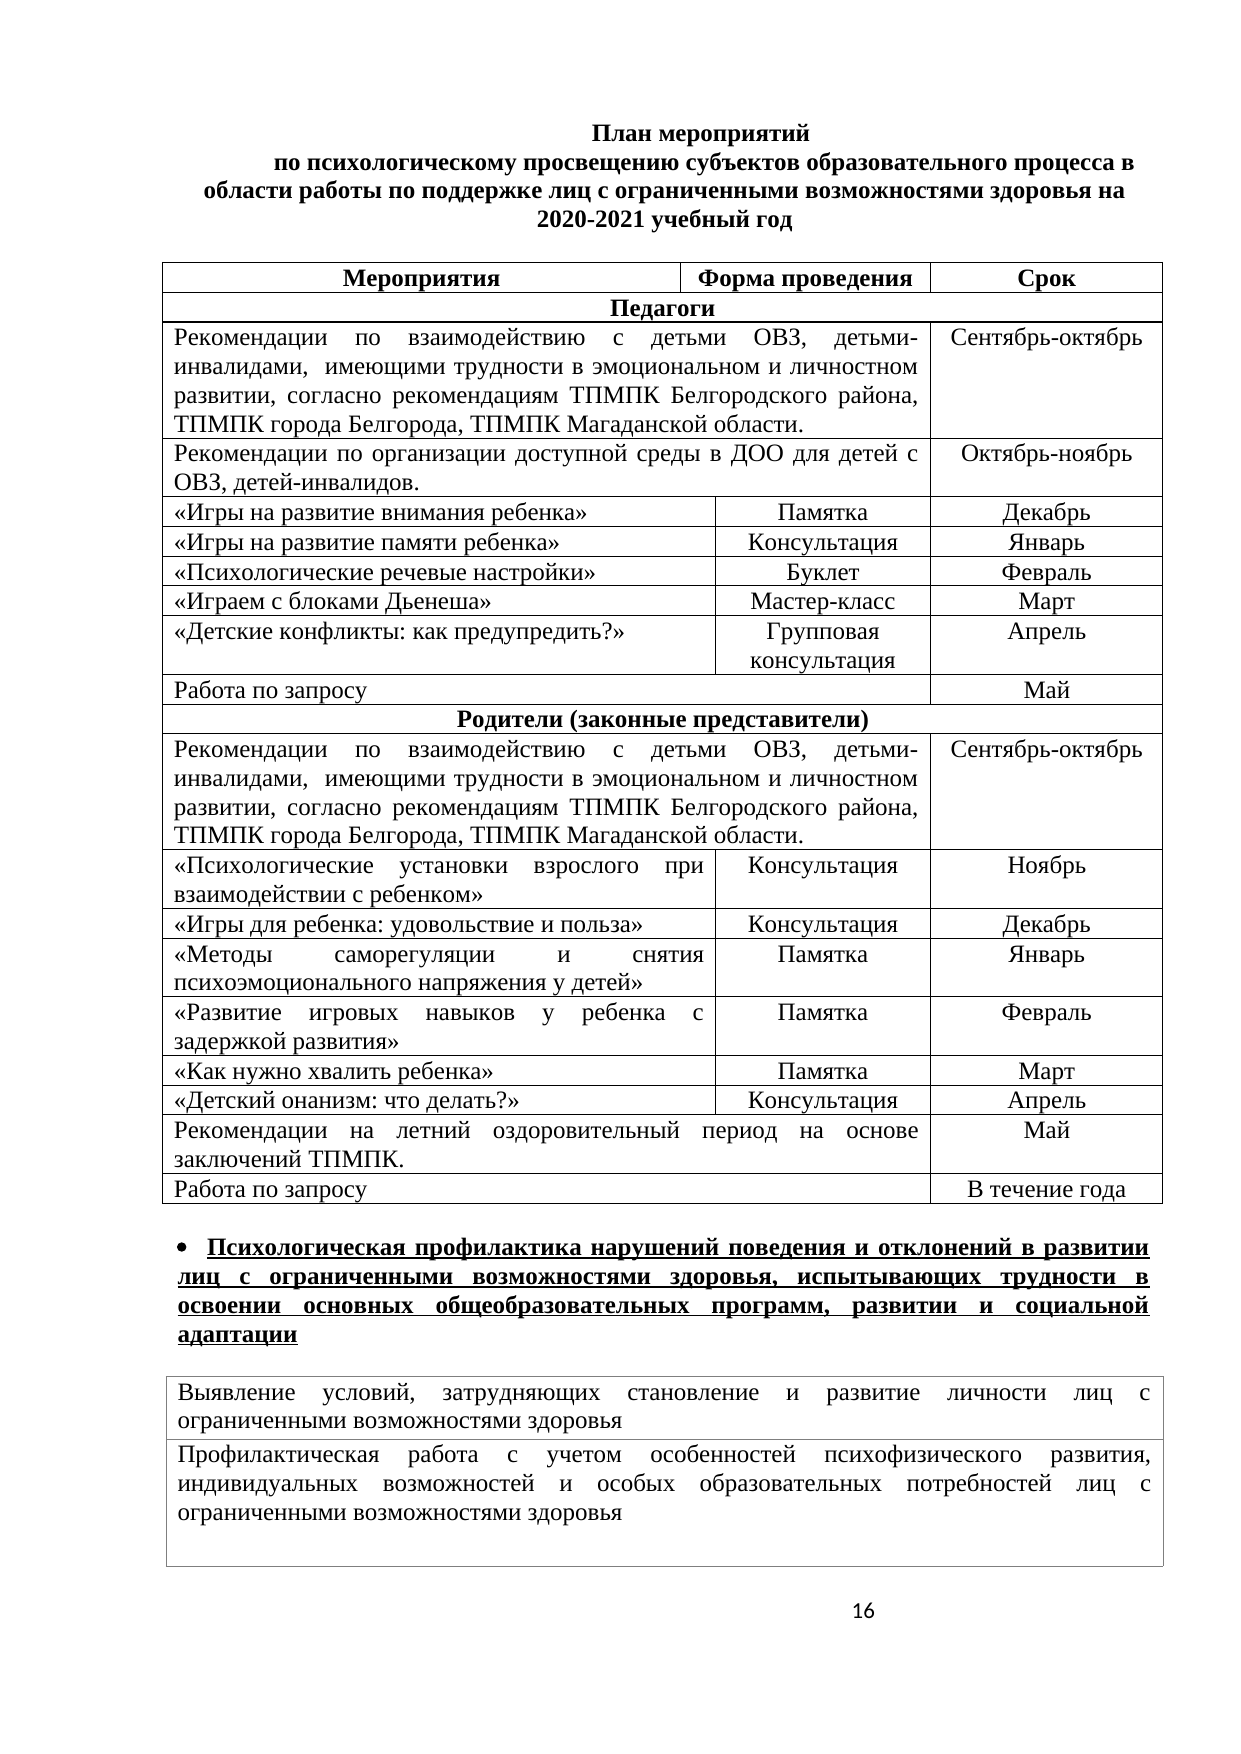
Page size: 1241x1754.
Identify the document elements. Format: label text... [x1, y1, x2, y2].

table_header Выявление условий, затрудняющих становление и развитие личности лиц с ограниченными возможностями здоровья [167, 1377, 1163, 1438]
table_cell Профилактическая работа с учетом особенностей психофизического развития, индивидуальных возможностей и особых образовательных потребностей лиц с ограниченными возможностями здоровья [167, 1440, 1163, 1566]
table_cell Памятка [716, 497, 930, 526]
table_header Форма проведения [681, 263, 930, 292]
table_cell Памятка [716, 939, 930, 996]
table_cell Ноябрь [931, 850, 1162, 908]
table_cell «Психологические установки взрослого при взаимодействии с ребенком» [163, 850, 715, 908]
table_cell Январь [931, 527, 1162, 556]
table_cell «Методы саморегуляции и снятия психоэмоционального напряжения у детей» [163, 939, 715, 996]
text по психологическому просвещению субъектов образовательного процесса в области работы по поддержке лиц с ограниченными возможностями здоровья на 2020-2021 учебный год [179, 147, 1149, 233]
table_cell «Играем с блоками Дьенеша» [163, 586, 715, 615]
table_cell «Как нужно хвалить ребенка» [163, 1056, 715, 1084]
list Психологическая профилактика нарушений поведения и отклонений в развитии лиц с ограниченными возможностями здоровья, испытывающих трудности в освоении основных общеобразовательных программ, развитии и социальной адаптации [177, 1316, 1149, 1347]
table_cell «Психологические речевые настройки» [163, 557, 715, 585]
table_cell Май [931, 675, 1162, 703]
text План мероприятий [179, 118, 1149, 147]
table_cell Памятка [716, 997, 930, 1055]
table_cell Январь [931, 939, 1162, 996]
list Психологическая профилактика нарушений поведения и отклонений в развитии лиц с ограниченными возможностями здоровья, испытывающих трудности в освоении основных общеобразовательных программ, развитии и социальной адаптации [177, 1287, 1149, 1315]
table_cell Апрель [931, 616, 1162, 674]
table_cell Сентябрь-октябрь [931, 734, 1162, 849]
table_header Срок [931, 263, 1162, 292]
table_cell «Игры для ребенка: удовольствие и польза» [163, 909, 715, 938]
table_cell «Развитие игровых навыков у ребенка с задержкой развития» [163, 997, 715, 1055]
table_cell Консультация [716, 909, 930, 938]
table_cell Декабрь [931, 497, 1162, 526]
table_cell Апрель [931, 1086, 1162, 1114]
table_cell Буклет [716, 557, 930, 585]
table_cell Рекомендации по взаимодействию с детьми ОВЗ, детьми-инвалидами, имеющими трудности в эмоциональном и личностном развитии, согласно рекомендациям ТПМПК Белгородского района, ТПМПК города Белгорода, ТПМПК Магаданской области. [163, 734, 930, 849]
table_cell «Игры на развитие внимания ребенка» [163, 497, 715, 526]
table_cell Мастер-класс [716, 586, 930, 615]
table_cell Май [931, 1115, 1162, 1173]
table_cell Групповая консультация [716, 616, 930, 674]
table_cell Родители (законные представители) [163, 705, 1162, 733]
table_cell Рекомендации по взаимодействию с детьми ОВЗ, детьми-инвалидами, имеющими трудности в эмоциональном и личностном развитии, согласно рекомендациям ТПМПК Белгородского района, ТПМПК города Белгорода, ТПМПК Магаданской области. [163, 323, 930, 437]
table_cell «Детский онанизм: что делать?» [163, 1086, 715, 1114]
table_header Мероприятия [163, 263, 680, 292]
table_cell Март [931, 586, 1162, 615]
table_cell Рекомендации по организации доступной среды в ДОО для детей с ОВЗ, детей-инвалидов. [163, 439, 930, 496]
table_cell Февраль [931, 997, 1162, 1055]
table_cell Консультация [716, 1086, 930, 1114]
table_cell Сентябрь-октябрь [931, 323, 1162, 437]
table_cell Работа по запросу [163, 675, 930, 703]
table_cell Декабрь [931, 909, 1162, 938]
table_cell Работа по запросу [163, 1174, 930, 1203]
table_cell «Детские конфликты: как предупредить?» [163, 616, 715, 674]
table_cell Март [931, 1056, 1162, 1084]
table_cell Консультация [716, 527, 930, 556]
list Психологическая профилактика нарушений поведения и отклонений в развитии лиц с ограниченными возможностями здоровья, испытывающих трудности в освоении основных общеобразовательных программ, развитии и социальной адаптации [177, 1232, 1149, 1286]
table_cell Педагоги [163, 293, 1162, 321]
table_cell Февраль [931, 557, 1162, 585]
table_cell Консультация [716, 850, 930, 908]
table_cell Октябрь-ноябрь [931, 439, 1162, 496]
table_cell «Игры на развитие памяти ребенка» [163, 527, 715, 556]
table_cell Памятка [716, 1056, 930, 1084]
table_cell В течение года [931, 1174, 1162, 1203]
table_cell Рекомендации на летний оздоровительный период на основе заключений ТПМПК. [163, 1115, 930, 1173]
